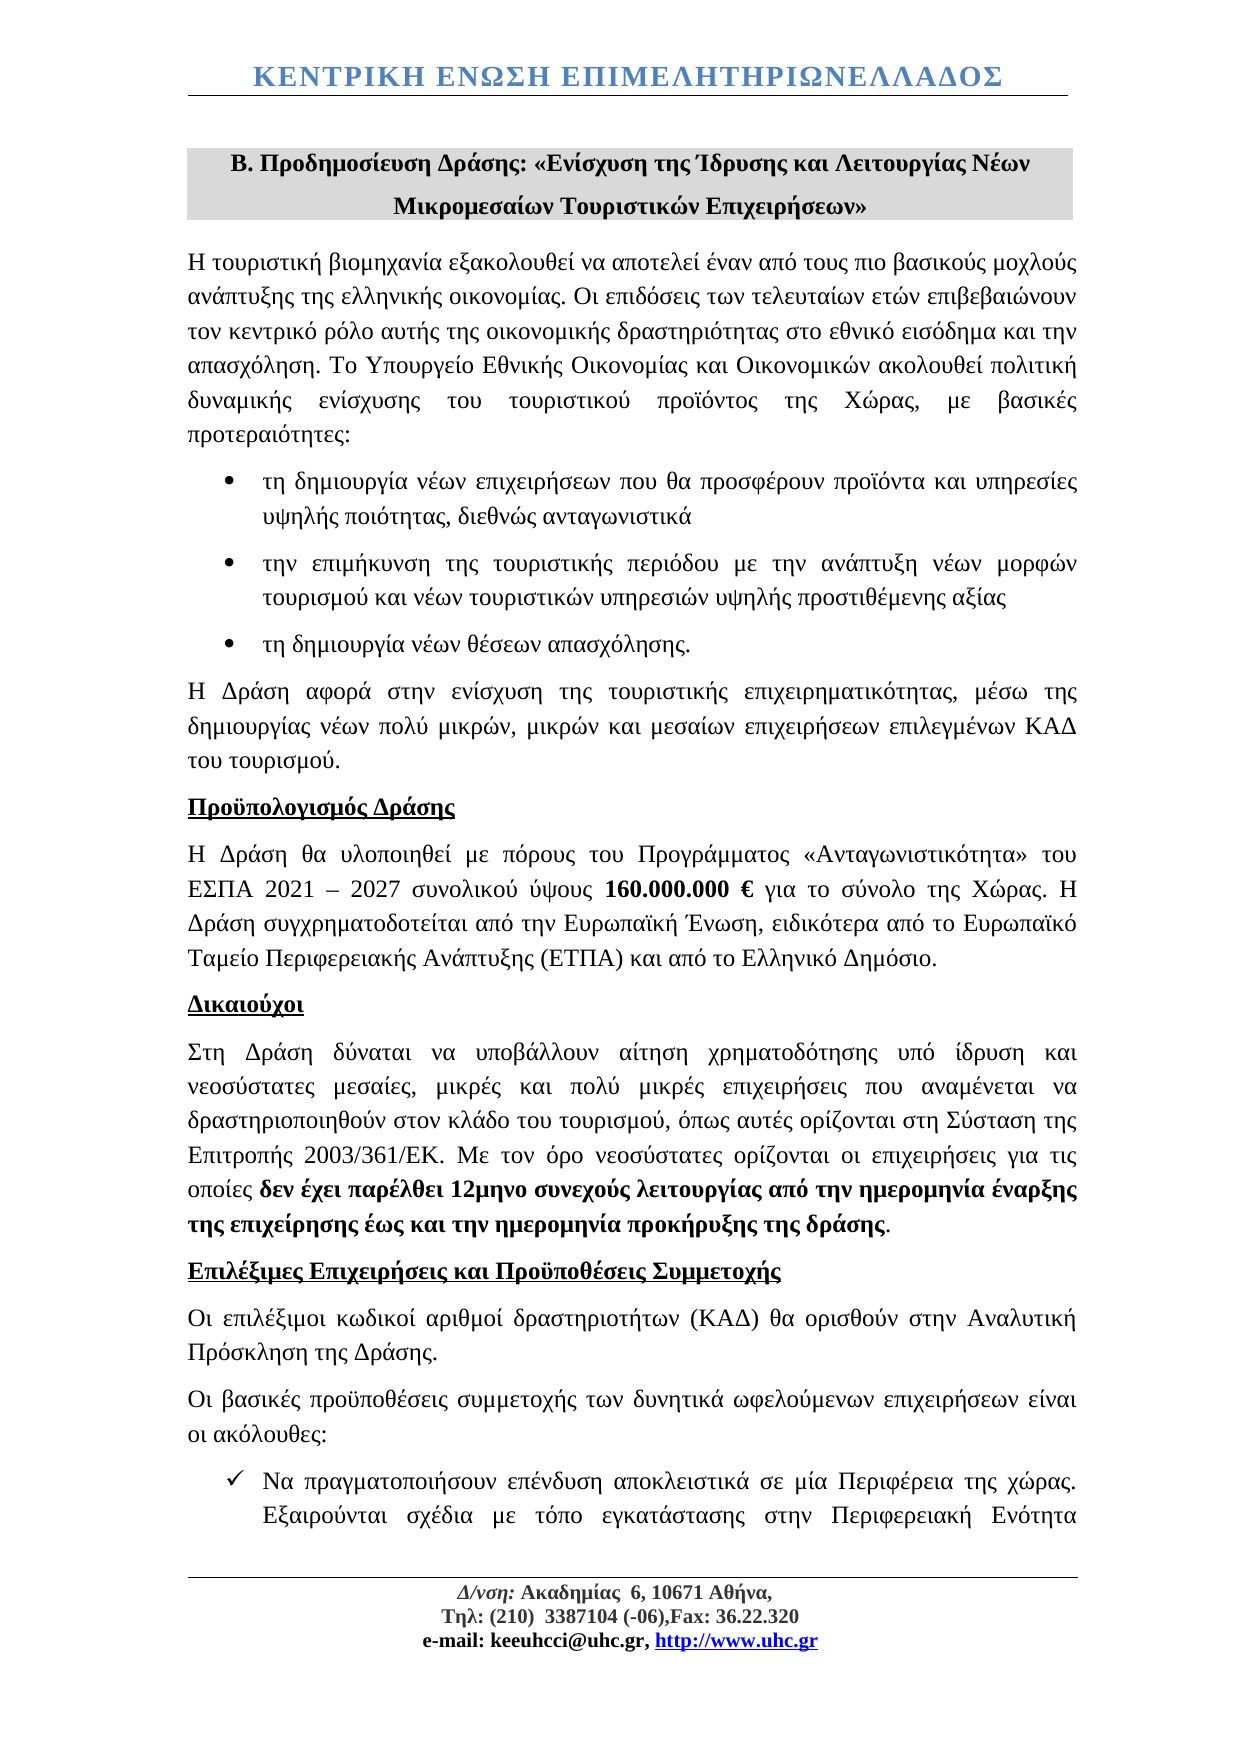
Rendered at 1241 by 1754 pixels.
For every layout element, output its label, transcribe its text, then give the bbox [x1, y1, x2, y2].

text Η Δράση αφορά στην ενίσχυση της τουριστικής επιχειρηματικότητας, μέσω της δημιουργίας νέων πολύ μικρών, μικρών και μεσαίων επιχειρήσεων επιλεγμένων ΚΑΔ του τουρισμού. [187, 676, 1078, 774]
subtitle Β. Προδημοσίευση Δράσης: «Ενίσχυση της Ίδρυσης και Λειτουργίας Νέων Μικρομεσαίων Τουριστικών Επιχειρήσεων» [187, 148, 1073, 220]
text Η τουριστική βιομηχανία εξακολουθεί να αποτελεί έναν από τους πιο βασικούς μοχλούς ανάπτυξης της ελληνικής οικονομίας. Οι επιδόσεις των τελευταίων ετών επιβεβαιώνουν τον κεντρικό ρόλο αυτής της οικονομικής δραστηριότητας στο εθνικό εισόδημα και την απασχόληση. Το Υπουργείο Εθνικής Οικονομίας και Οικονομικών ακολουθεί πολιτική δυναμικής ενίσχυσης του τουριστικού προϊόντος της Χώρας, με βασικές προτεραιότητες: [187, 247, 1078, 448]
list τη δημιουργία νέων επιχειρήσεων που θα προσφέρουν προϊόντα και υπηρεσίες υψηλής ποιότητας, διεθνώς ανταγωνιστικά [225, 466, 1078, 529]
list την επιμήκυνση της τουριστικής περιόδου με την ανάπτυξη νέων μορφών τουρισμού και νέων τουριστικών υπηρεσιών υψηλής προστιθέμενης αξίας [225, 548, 1078, 611]
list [225, 1466, 1078, 1529]
text Προϋπολογισμός Δράσης [187, 792, 1078, 821]
text Οι επιλέξιμοι κωδικοί αριθμοί δραστηριοτήτων (ΚΑΔ) θα ορισθούν στην Αναλυτική Πρόσκληση της Δράσης. [187, 1303, 1078, 1366]
text Οι βασικές προϋποθέσεις συμμετοχής των δυνητικά ωφελούμενων επιχειρήσεων είναι οι ακόλουθες: [187, 1384, 1078, 1448]
text Επιλέξιμες Επιχειρήσεις και Προϋποθέσεις Συμμετοχής [187, 1256, 1078, 1285]
text Δικαιούχοι [187, 989, 1078, 1018]
text Η Δράση θα υλοποιηθεί με πόρους του Προγράμματος «Ανταγωνιστικότητα» του ΕΣΠΑ 2021 – 2027 συνολικού ύψους 160.000.000 € για το σύνολο της Χώρας. Η Δράση συγχρηματοδοτείται από την Ευρωπαϊκή Ένωση, ειδικότερα από το Ευρωπαϊκό Ταμείο Περιφερειακής Ανάπτυξης (ΕΤΠΑ) και από το Ελληνικό Δημόσιο. [187, 839, 1078, 971]
list τη δημιουργία νέων θέσεων απασχόλησης. [225, 629, 1078, 658]
text Στη Δράση δύναται να υποβάλλουν αίτηση χρηματοδότησης υπό ίδρυση και νεοσύστατες μεσαίες, μικρές και πολύ μικρές επιχειρήσεις που αναμένεται να δραστηριοποιηθούν στον κλάδο του τουρισμού, όπως αυτές ορίζονται στη Σύσταση της Επιτροπής 2003/361/ΕΚ. Με τον όρο νεοσύστατες ορίζονται οι επιχειρήσεις για τις οποίες δεν έχει παρέλθει 12μηνο συνεχούς λειτουργίας από την ημερομηνία έναρξης της επιχείρησης έως και την ημερομηνία προκήρυξης της δράσης. [187, 1037, 1078, 1238]
